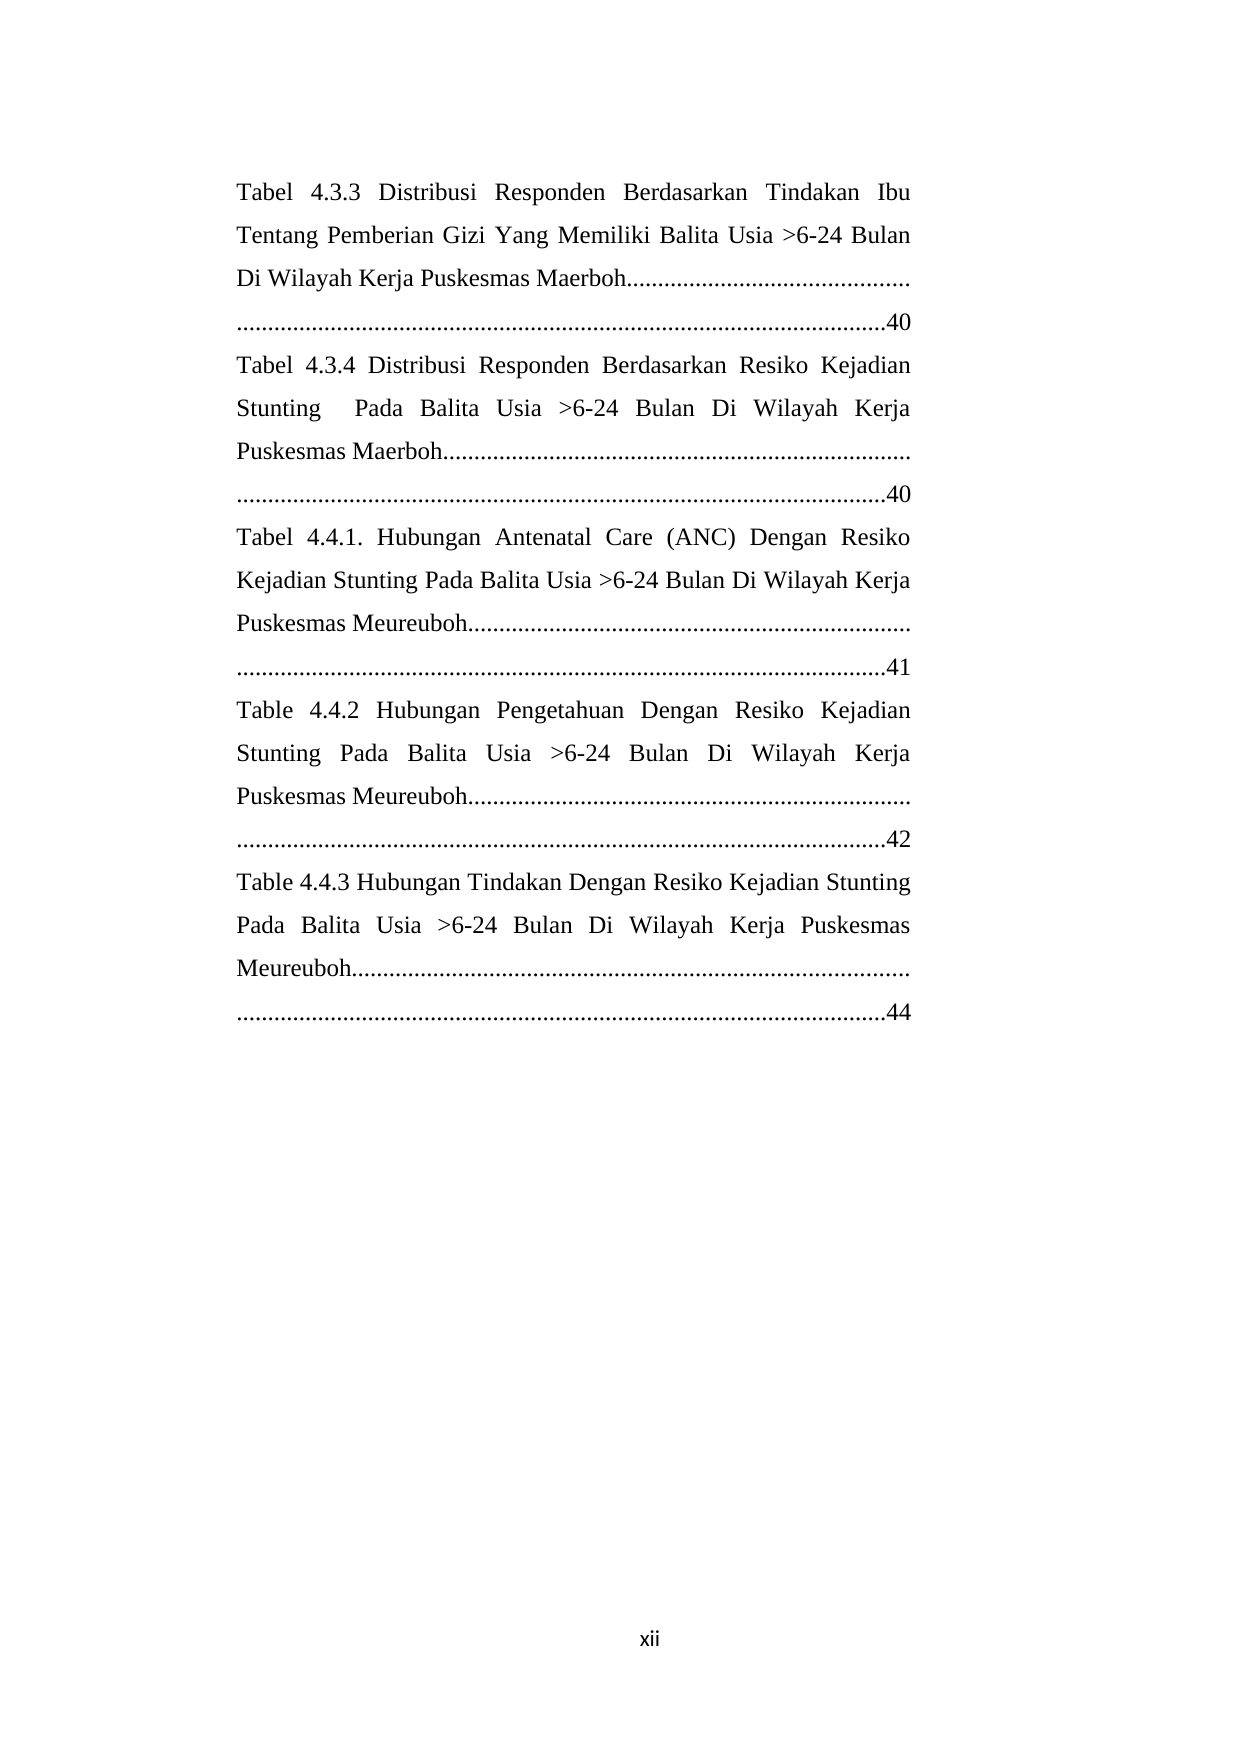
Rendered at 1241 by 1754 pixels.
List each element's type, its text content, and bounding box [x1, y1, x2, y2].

text Tabel 4.3.4 Distribusi Responden Berdasarkan Resiko Kejadian Stunting Pada Balita Usia >6-24 Bulan Di Wilayah Kerja Puskesmas Maerboh 40 [236, 350, 911, 508]
text Table 4.4.2 Hubungan Pengetahuan Dengan Resiko Kejadian Stunting Pada Balita Usia >6-24 Bulan Di Wilayah Kerja Puskesmas Meureuboh 42 [236, 695, 911, 853]
text Table 4.4.3 Hubungan Tindakan Dengan Resiko Kejadian Stunting Pada Balita Usia >6-24 Bulan Di Wilayah Kerja Puskesmas Meureuboh 44 [236, 867, 911, 1025]
text Tabel 4.4.1. Hubungan Antenatal Care (ANC) Dengan Resiko Kejadian Stunting Pada Balita Usia >6-24 Bulan Di Wilayah Kerja Puskesmas Meureuboh 41 [236, 522, 911, 680]
text Tabel 4.3.3 Distribusi Responden Berdasarkan Tindakan Ibu Tentang Pemberian Gizi Yang Memiliki Balita Usia >6-24 Bulan Di Wilayah Kerja Puskesmas Maerboh 40 [236, 177, 911, 335]
